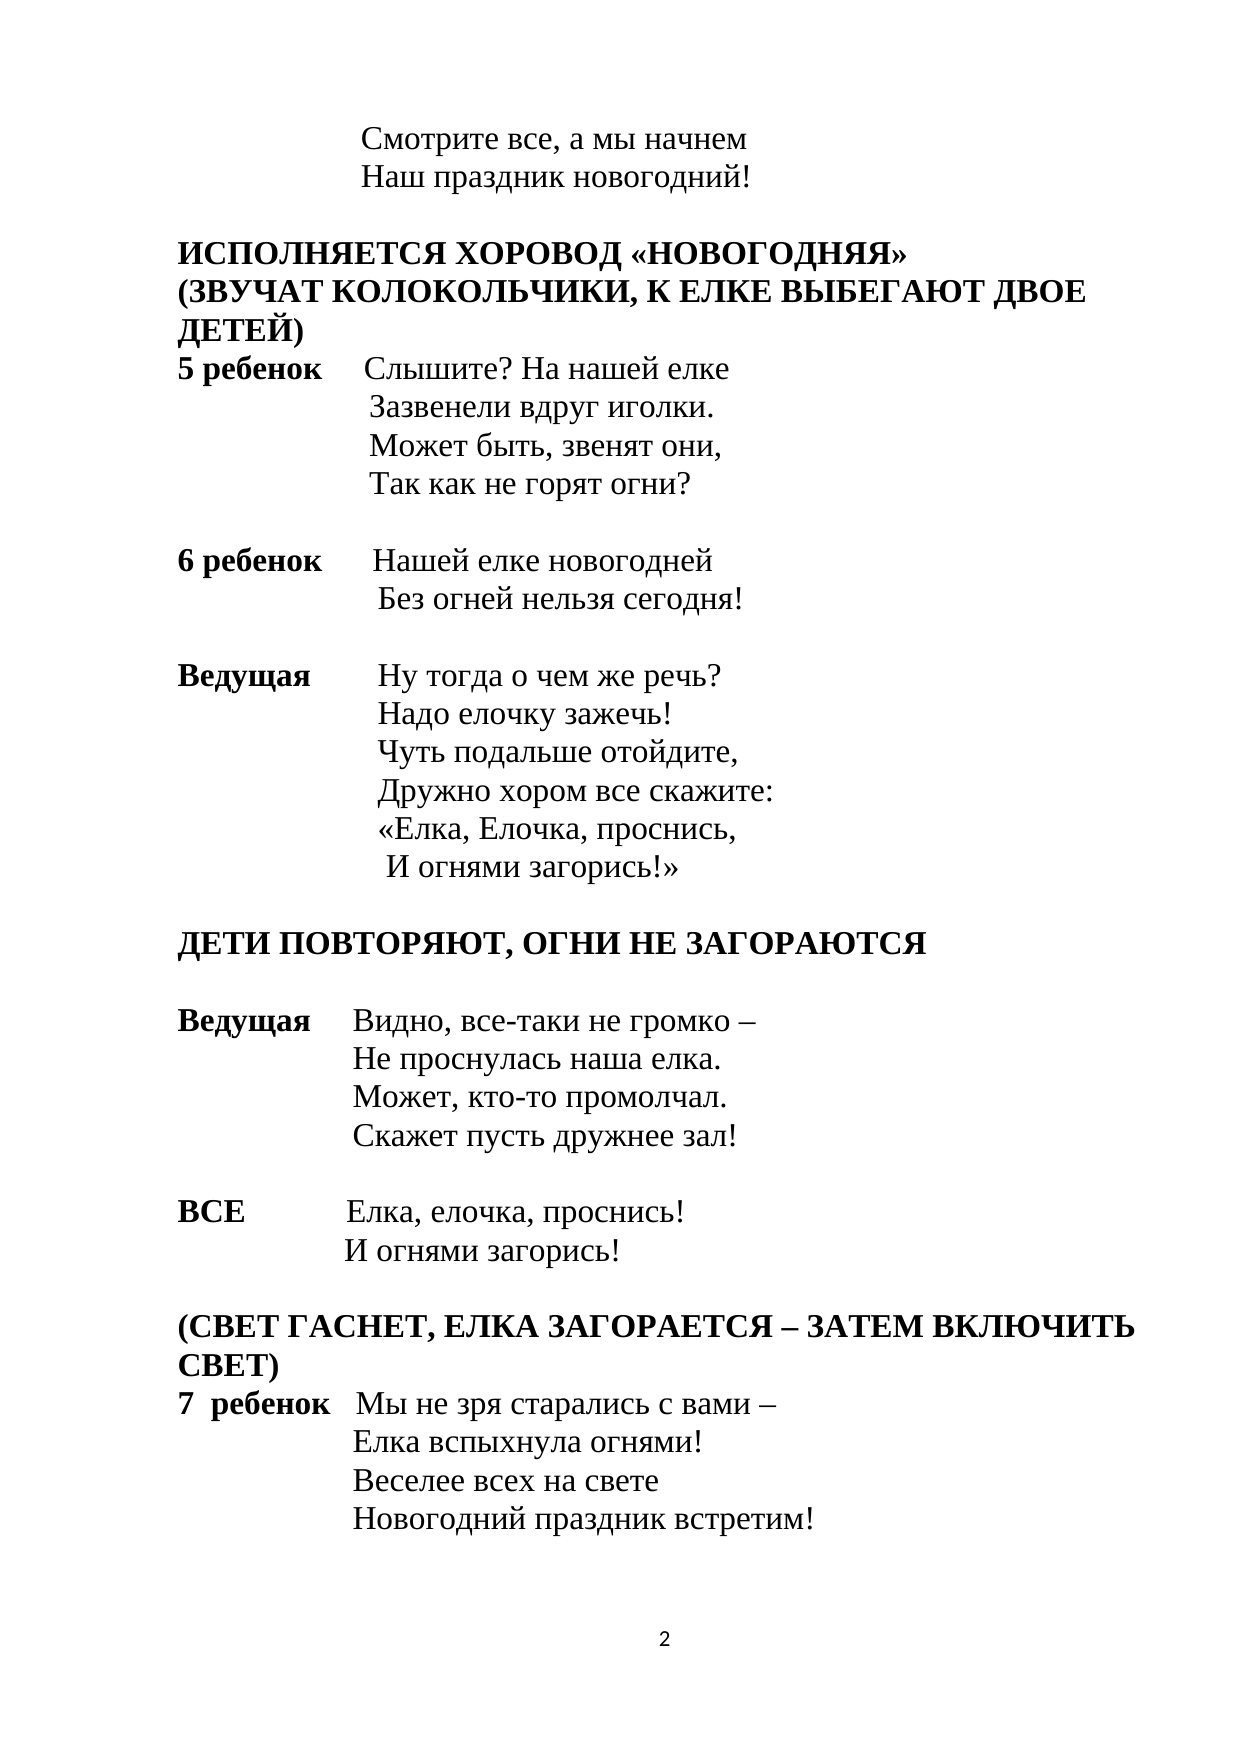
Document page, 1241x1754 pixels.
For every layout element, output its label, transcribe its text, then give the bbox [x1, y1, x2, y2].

text Смотрите все, а мы начнем [177, 118, 1152, 156]
text Чуть подальше отойдите, [177, 731, 1152, 770]
text Дружно хором все скажите: [177, 770, 1152, 808]
text И огнями загорись!» [177, 846, 1152, 885]
text Не проснулась наша елка. [177, 1038, 1152, 1076]
text Ведущая Видно, все-таки не громко – [177, 1000, 1152, 1038]
text Ведущая Ну тогда о чем же речь? [177, 655, 1152, 693]
text (СВЕТ ГАСНЕТ, ЕЛКА ЗАГОРАЕТСЯ – ЗАТЕМ ВКЛЮЧИТЬ СВЕТ) [177, 1306, 1152, 1383]
text Так как не горят огни? [177, 463, 1152, 501]
text ДЕТИ ПОВТОРЯЮТ, ОГНИ НЕ ЗАГОРАЮТСЯ [177, 923, 1152, 961]
text Надо елочку зажечь! [177, 693, 1152, 731]
text Может быть, звенят они, [177, 425, 1152, 463]
text ВСЕ Елка, елочка, проснись! [177, 1191, 1152, 1230]
text 6 ребенок Нашей елке новогодней [177, 540, 1152, 578]
text Без огней нельзя сегодня! [177, 578, 1152, 616]
text Зазвенели вдруг иголки. [177, 386, 1152, 425]
text Новогодний праздник встретим! [177, 1498, 1152, 1536]
text ИСПОЛНЯЕТСЯ ХОРОВОД «НОВОГОДНЯЯ» [177, 233, 1152, 271]
text «Елка, Елочка, проснись, [177, 808, 1152, 846]
text Скажет пусть дружнее зал! [177, 1115, 1152, 1153]
text 7 ребенок Мы не зря старались с вами – [177, 1383, 1152, 1421]
text Веселее всех на свете [177, 1460, 1152, 1498]
text (ЗВУЧАТ КОЛОКОЛЬЧИКИ, К ЕЛКЕ ВЫБЕГАЮТ ДВОЕ ДЕТЕЙ) [177, 271, 1152, 348]
text Елка вспыхнула огнями! [177, 1421, 1152, 1460]
text Наш праздник новогодний! [177, 156, 1152, 195]
text И огнями загорись! [177, 1230, 1152, 1268]
text 5 ребенок Слышите? На нашей елке [177, 348, 1152, 386]
text Может, кто-то промолчал. [177, 1076, 1152, 1115]
